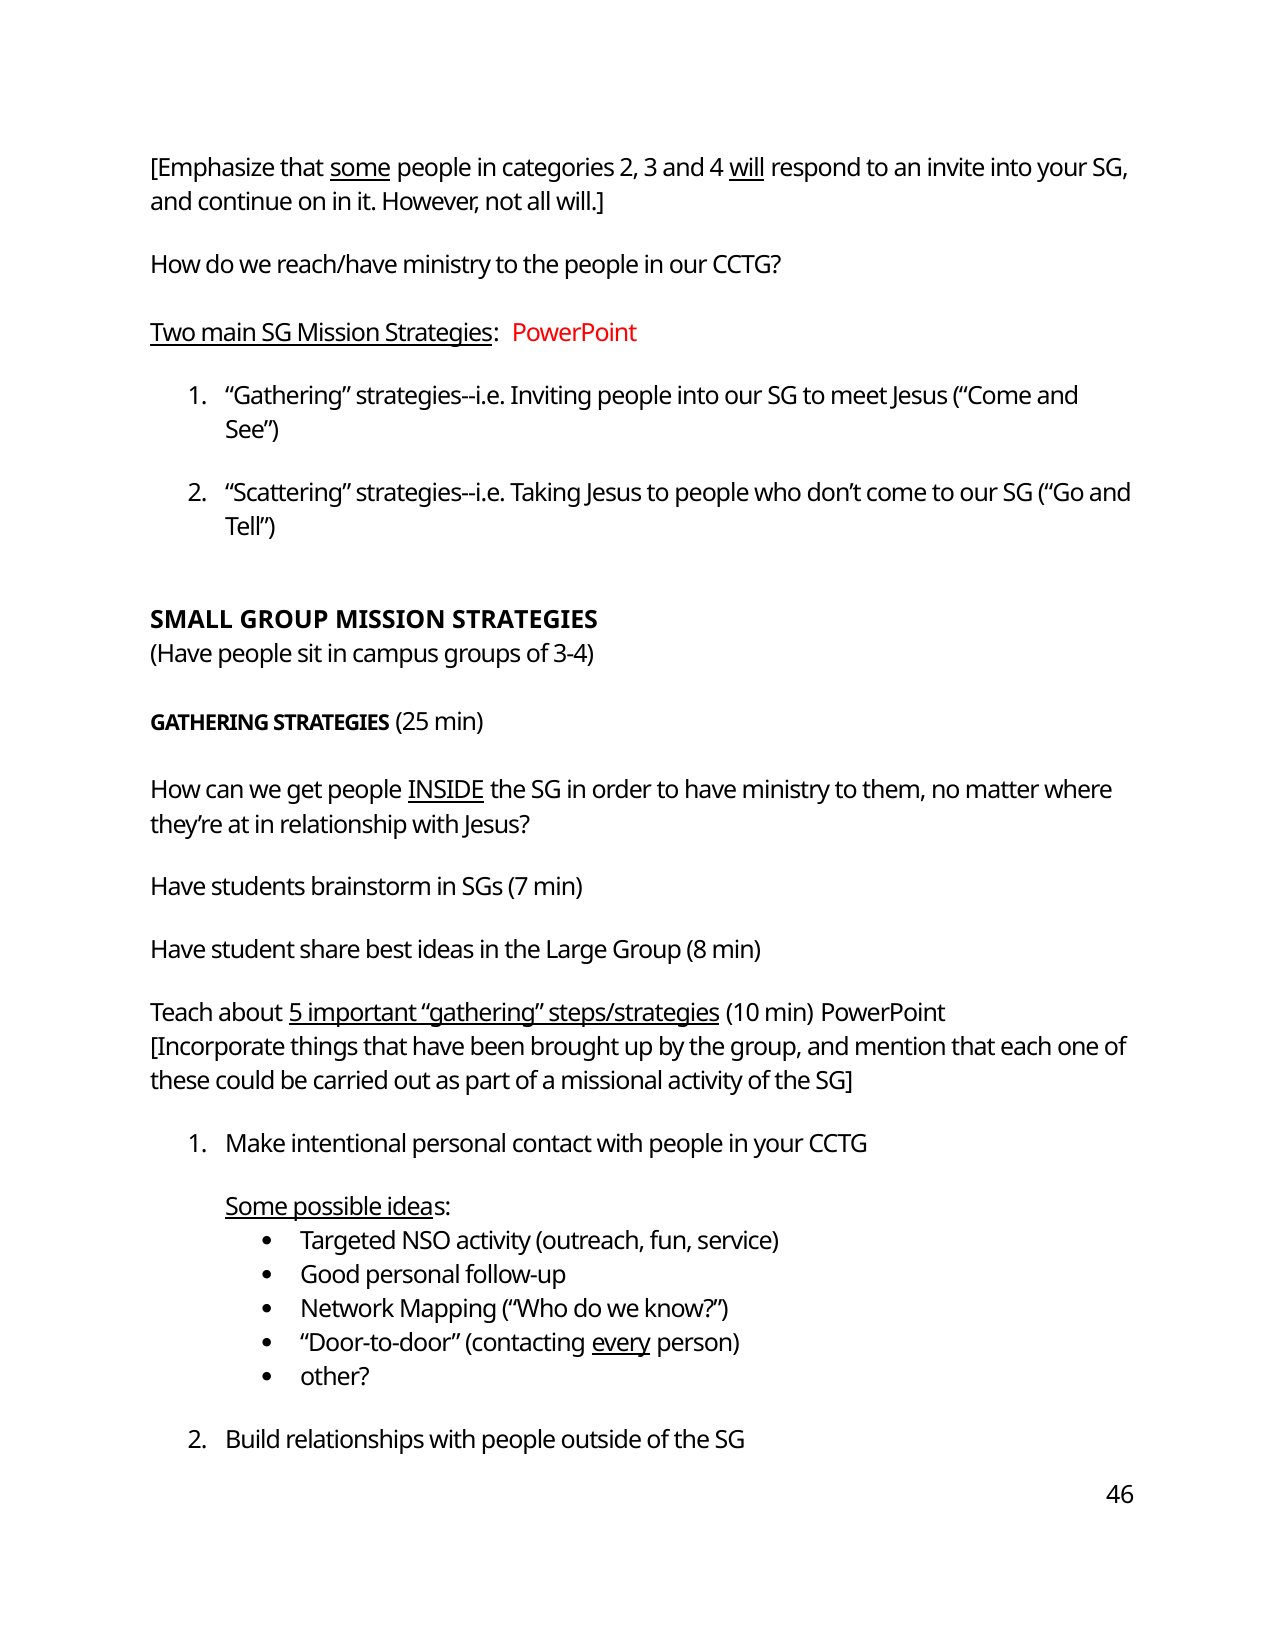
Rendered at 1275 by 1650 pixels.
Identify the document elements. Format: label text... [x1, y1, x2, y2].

title “Door-to-door” (contacting every person) [262, 1325, 1134, 1359]
title other? [262, 1359, 1134, 1393]
subtitle SMALL GROUP MISSION STRATEGIES [150, 602, 1134, 636]
title Network Mapping (“Who do we know?”) [262, 1291, 1134, 1325]
title How do we reach/have ministry to the people in our CCTG? [150, 247, 1134, 315]
title Two main SG Mission Strategies: PowerPoint [150, 315, 1134, 349]
title How can we get people INSIDE the SG in order to have ministry to them, no matter where they’re at in relationship with Jesus? [150, 772, 1134, 840]
title Good personal follow-up [262, 1257, 1134, 1291]
title [Incorporate things that have been brought up by the group, and mention that each one of these could be carried out as part of a missional activity of the SG] [150, 1029, 1134, 1097]
title Teach about 5 important “gathering” steps/strategies (10 min) PowerPoint [150, 995, 1134, 1029]
title Have students brainstorm in SGs (7 min) [150, 869, 1134, 903]
title Targeted NSO activity (outreach, fun, service) [262, 1222, 1134, 1257]
title GATHERING STRATEGIES (25 min) [150, 704, 1134, 738]
title “Scattering” strategies--i.e. Taking Jesus to people who don’t come to our SG (“Go and Tell”) [187, 475, 1134, 543]
title Some possible ideas: [225, 1188, 1134, 1222]
title Make intentional personal contact with people in your CCTG [187, 1126, 1134, 1160]
title (Have people sit in campus groups of 3-4) [150, 636, 1134, 670]
title [Emphasize that some people in categories 2, 3 and 4 will respond to an invite into your SG, and continue on in it. However, not all will.] [150, 150, 1134, 218]
title Build relationships with people outside of the SG [187, 1422, 1134, 1456]
title “Gathering” strategies--i.e. Inviting people into our SG to meet Jesus (“Come and See”) [187, 378, 1134, 446]
title Have student share best ideas in the Large Group (8 min) [150, 932, 1134, 966]
